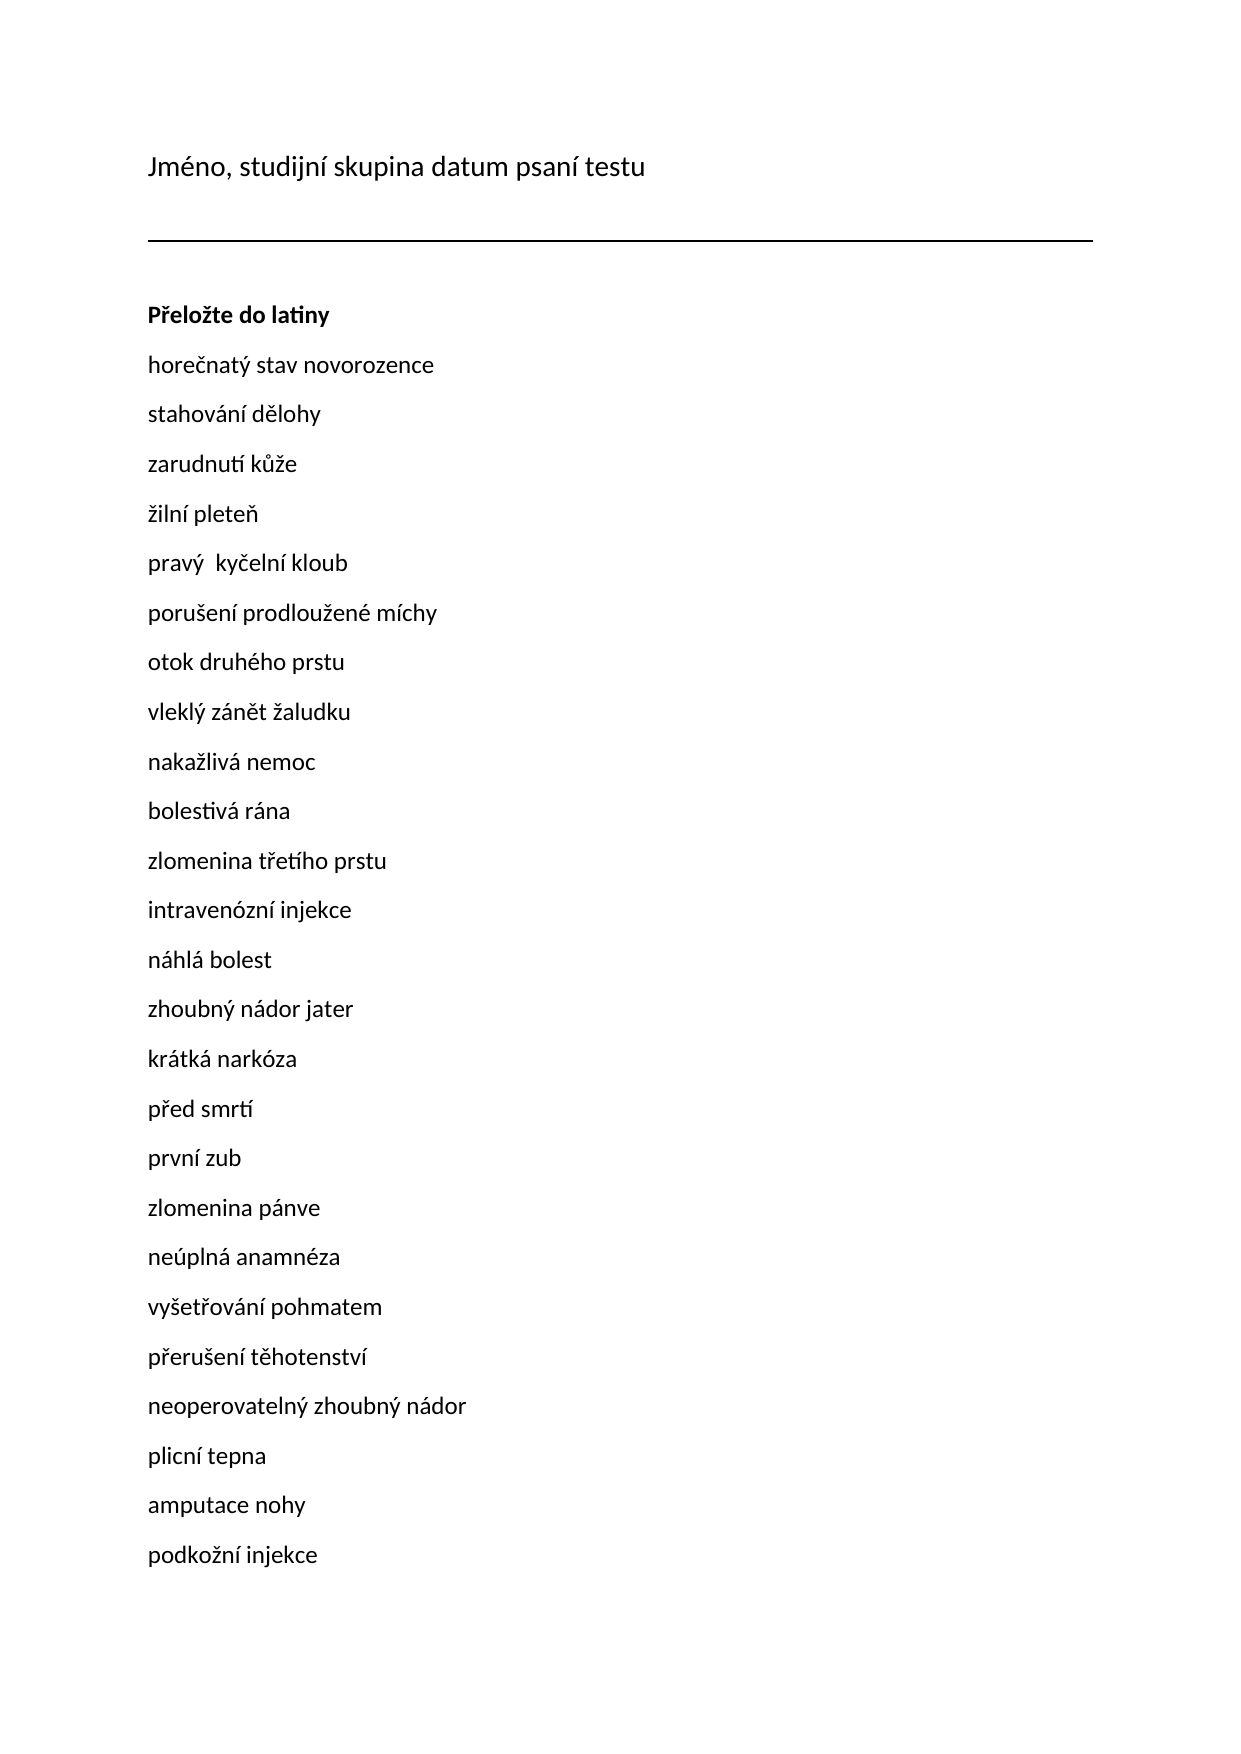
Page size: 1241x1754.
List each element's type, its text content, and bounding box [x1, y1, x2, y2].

text amputace nohy [148, 1489, 1093, 1520]
text podkožní injekce [148, 1539, 1093, 1569]
text porušení prodloužené míchy [148, 597, 1093, 627]
text Jméno, studijní skupina datum psaní testu [148, 148, 1093, 183]
text přerušení těhotenství [148, 1341, 1093, 1371]
text intravenózní injekce [148, 894, 1093, 925]
text před smrtí [148, 1093, 1093, 1123]
text první zub [148, 1142, 1093, 1173]
text vyšetřování pohmatem [148, 1291, 1093, 1322]
text neoperovatelný zhoubný nádor [148, 1390, 1093, 1421]
text nakažlivá nemoc [148, 746, 1093, 776]
text náhlá bolest [148, 944, 1093, 974]
text neúplná anamnéza [148, 1242, 1093, 1272]
text krátká narkóza [148, 1043, 1093, 1074]
text zlomenina třetího prstu [148, 845, 1093, 875]
text horečnatý stav novorozence [148, 349, 1093, 379]
text pravý kyčelní kloub [148, 547, 1093, 578]
text Přeložte do latiny [148, 261, 1093, 330]
text otok druhého prstu [148, 647, 1093, 677]
text plicní tepna [148, 1440, 1093, 1470]
text zarudnutí kůže [148, 448, 1093, 479]
text stahování dělohy [148, 399, 1093, 429]
text vleklý zánět žaludku [148, 696, 1093, 727]
text zhoubný nádor jater [148, 994, 1093, 1024]
text zlomenina pánve [148, 1192, 1093, 1222]
text žilní pleteň [148, 498, 1093, 528]
text bolestivá rána [148, 795, 1093, 826]
